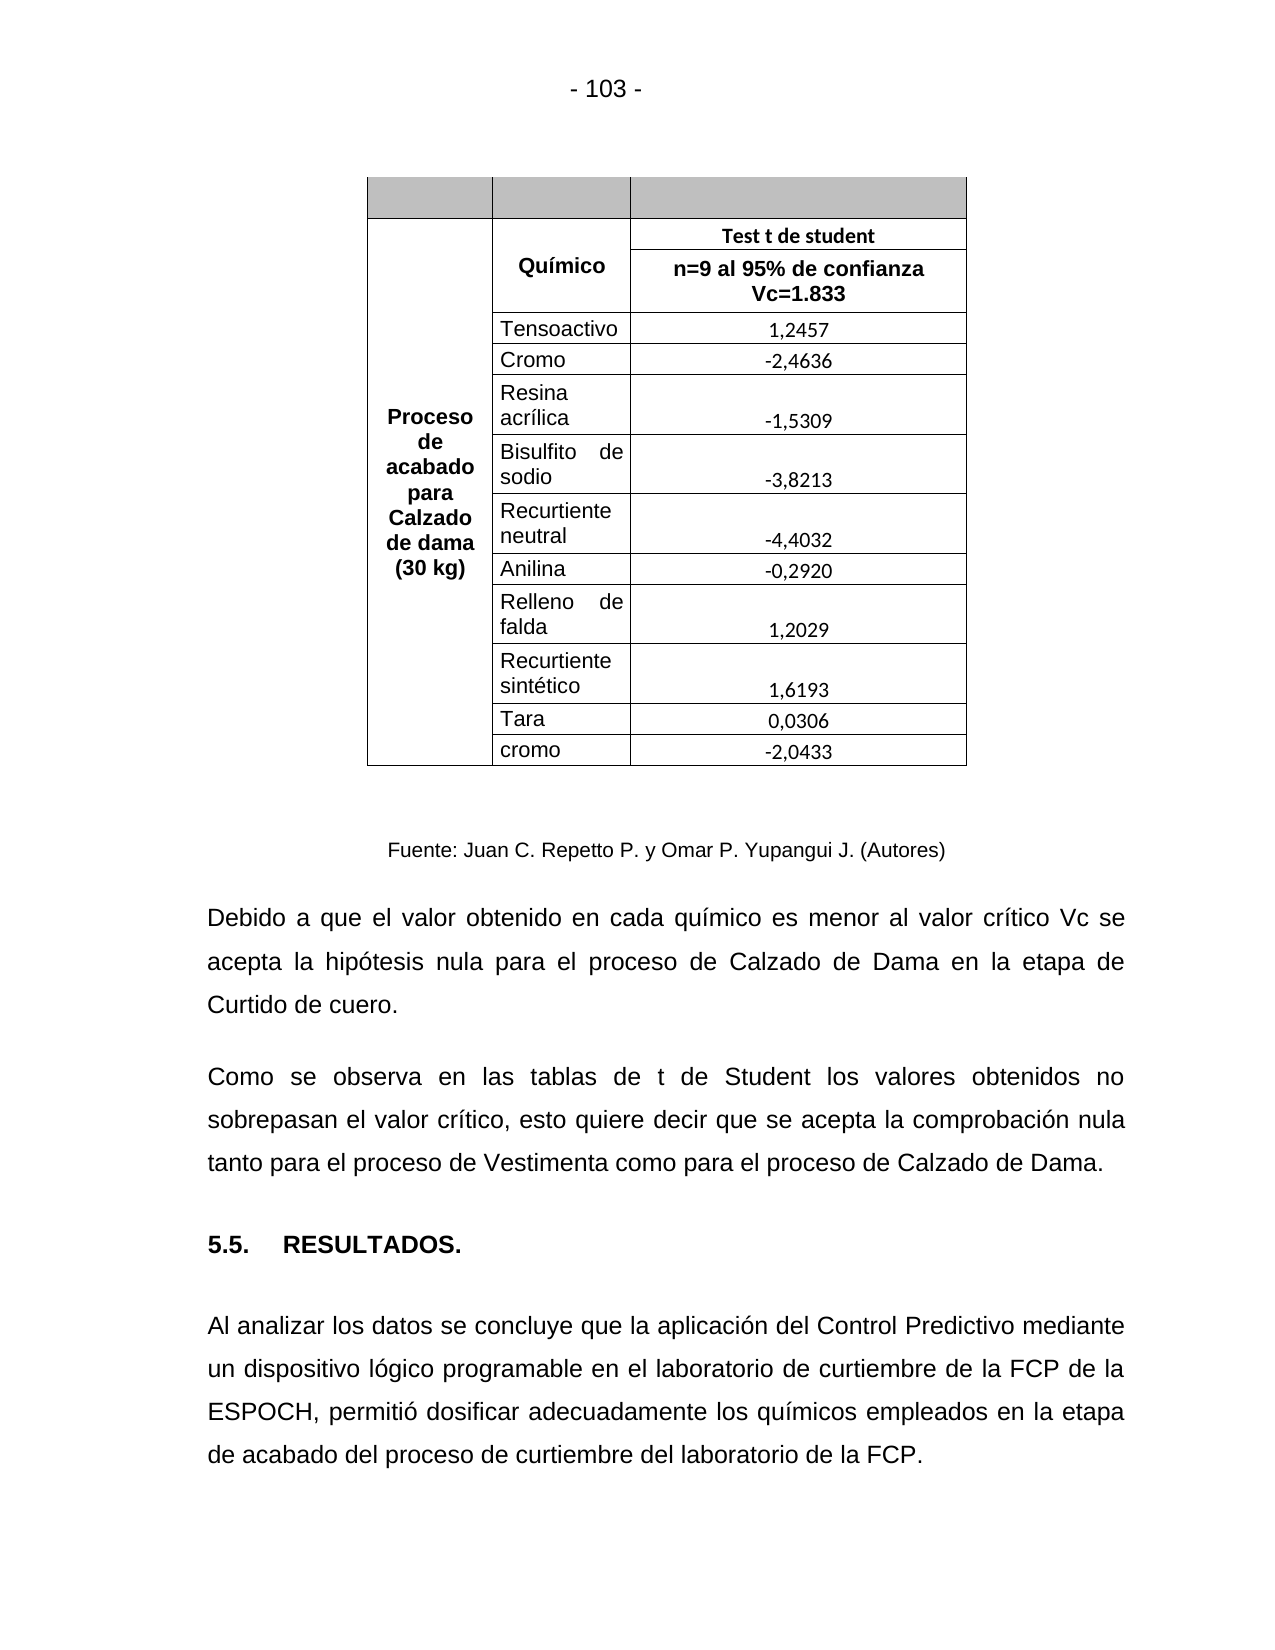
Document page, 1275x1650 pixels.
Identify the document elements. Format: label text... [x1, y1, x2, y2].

text Como se observa en las tablas de t de Student los valores obtenidos no sobrepasan el valor crítico, esto quiere decir que se acepta la comprobación nula tanto para el proceso de Vestimenta como para el proceso de Calzado de Dama. [207, 1062, 1126, 1177]
table_cell Tensoactivo [493, 313, 630, 343]
text Debido a que el valor obtenido en cada químico es menor al valor crítico Vc se acepta la hipótesis nula para el proceso de Calzado de Dama en la etapa de Curtido de cuero. [207, 903, 1127, 1018]
table_cell -4,4032 [631, 494, 966, 552]
table_cell Anilina [493, 554, 630, 584]
text Fuente: Juan C. Repetto P. y Omar P. Yupangui J. (Autores) [207, 838, 1127, 862]
table_cell 1,2457 [631, 313, 966, 343]
table_cell Químico [493, 219, 630, 312]
table_cell 1,6193 [631, 644, 966, 702]
table_cell Recurtiente neutral [493, 494, 630, 552]
table_cell Relleno de falda [493, 585, 630, 643]
table_cell n=9 al 95% de confianza Vc=1.833 [631, 250, 966, 312]
table_cell 1,2029 [631, 585, 966, 643]
table_header [368, 177, 492, 218]
table_cell Bisulfito de sodio [493, 435, 630, 493]
table_cell Tara [493, 704, 630, 734]
table_header [631, 177, 966, 218]
table_cell Test t de student [631, 219, 966, 249]
table_cell Recurtiente sintético [493, 644, 630, 702]
table_cell -3,8213 [631, 435, 966, 493]
table_header [493, 177, 630, 218]
table_cell Resina acrílica [493, 375, 630, 434]
table_cell Proceso de acabado para Calzado de dama (30 kg) [368, 219, 492, 765]
table_cell -0,2920 [631, 554, 966, 584]
subtitle RESULTADOS. [208, 1230, 1127, 1258]
table_cell -1,5309 [631, 375, 966, 434]
table_cell -2,4636 [631, 344, 966, 374]
text Al analizar los datos se concluye que la aplicación del Control Predictivo mediante un dispositivo lógico programable en el laboratorio de curtiembre de la FCP de la ESPOCH, permitió dosificar adecuadamente los químicos empleados en la etapa de acabado del proceso de curtiembre del laboratorio de la FCP. [207, 1311, 1126, 1469]
table_cell 0,0306 [631, 704, 966, 734]
table_cell Cromo [493, 344, 630, 374]
table_cell -2,0433 [631, 735, 966, 765]
table_cell cromo [493, 735, 630, 765]
